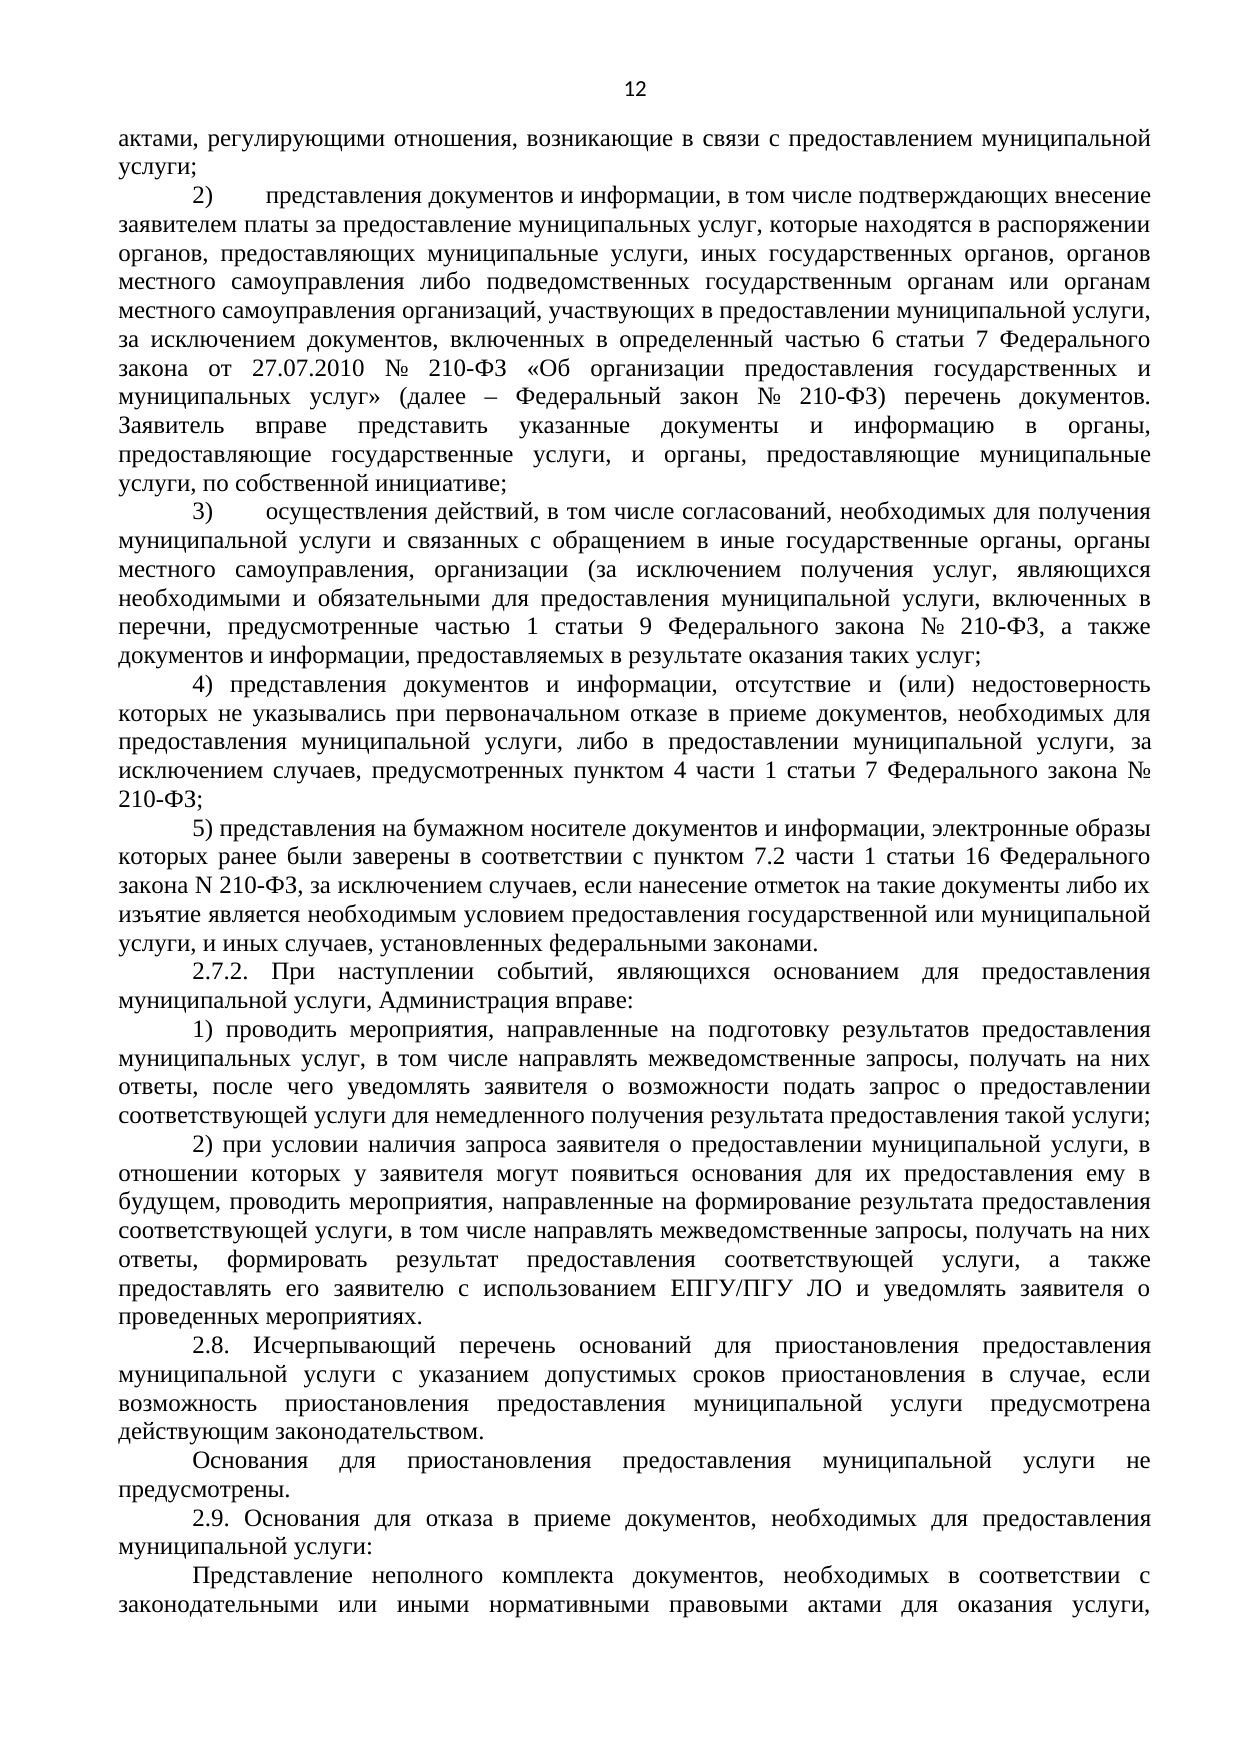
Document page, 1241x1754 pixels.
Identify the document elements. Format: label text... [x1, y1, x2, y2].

text 1) проводить мероприятия, направленные на подготовку результатов предоставления муниципальных услуг, в том числе направлять межведомственные запросы, получать на них ответы, после чего уведомлять заявителя о возможности подать запрос о предоставлении соответствующей услуги для немедленного получения результата предоставления такой услуги; [118, 1014, 1152, 1129]
text 2) представления документов и информации, в том числе подтверждающих внесение заявителем платы за предоставление муниципальных услуг, которые находятся в распоряжении органов, предоставляющих муниципальные услуги, иных государственных органов, органов местного самоуправления либо подведомственных государственным органам или органам местного самоуправления организаций, участвующих в предоставлении муниципальной услуги, за исключением документов, включенных в определенный частью 6 статьи 7 Федерального закона от 27.07.2010 № 210-ФЗ «Об организации предоставления государственных и муниципальных услуг» (далее – Федеральный закон № 210-ФЗ) перечень документов. Заявитель вправе представить указанные документы и информацию в органы, предоставляющие государственные услуги, и органы, предоставляющие муниципальные услуги, по собственной инициативе; [118, 180, 1152, 496]
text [118, 1560, 1152, 1618]
text 5) представления на бумажном носителе документов и информации, электронные образы которых ранее были заверены в соответствии с пунктом 7.2 части 1 статьи 16 Федерального закона N 210-ФЗ, за исключением случаев, если нанесение отметок на такие документы либо их изъятие является необходимым условием предоставления государственной или муниципальной услуги, и иных случаев, установленных федеральными законами. [118, 813, 1152, 956]
text 2.7.2. При наступлении событий, являющихся основанием для предоставления муниципальной услуги, Администрация вправе: [118, 956, 1152, 1014]
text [118, 123, 1152, 180]
text 4) представления документов и информации, отсутствие и (или) недостоверность которых не указывались при первоначальном отказе в приеме документов, необходимых для предоставления муниципальной услуги, либо в предоставлении муниципальной услуги, за исключением случаев, предусмотренных пунктом 4 части 1 статьи 7 Федерального закона № 210-ФЗ; [118, 669, 1152, 813]
text Основания для приостановления предоставления муниципальной услуги не предусмотрены. [118, 1445, 1152, 1503]
text 3) осуществления действий, в том числе согласований, необходимых для получения муниципальной услуги и связанных с обращением в иные государственные органы, органы местного самоуправления, организации (за исключением получения услуг, являющихся необходимыми и обязательными для предоставления муниципальной услуги, включенных в перечни, предусмотренные частью 1 статьи 9 Федерального закона № 210-ФЗ, а также документов и информации, предоставляемых в результате оказания таких услуг; [118, 496, 1152, 669]
text 2) при условии наличия запроса заявителя о предоставлении муниципальной услуги, в отношении которых у заявителя могут появиться основания для их предоставления ему в будущем, проводить мероприятия, направленные на формирование результата предоставления соответствующей услуги, в том числе направлять межведомственные запросы, получать на них ответы, формировать результат предоставления соответствующей услуги, а также предоставлять его заявителю с использованием ЕПГУ/ПГУ ЛО и уведомлять заявителя о проведенных мероприятиях. [118, 1129, 1152, 1330]
text 2.8. Исчерпывающий перечень оснований для приостановления предоставления муниципальной услуги с указанием допустимых сроков приостановления в случае, если возможность приостановления предоставления муниципальной услуги предусмотрена действующим законодательством. [118, 1330, 1152, 1445]
text 2.9. Основания для отказа в приеме документов, необходимых для предоставления муниципальной услуги: [118, 1503, 1152, 1560]
